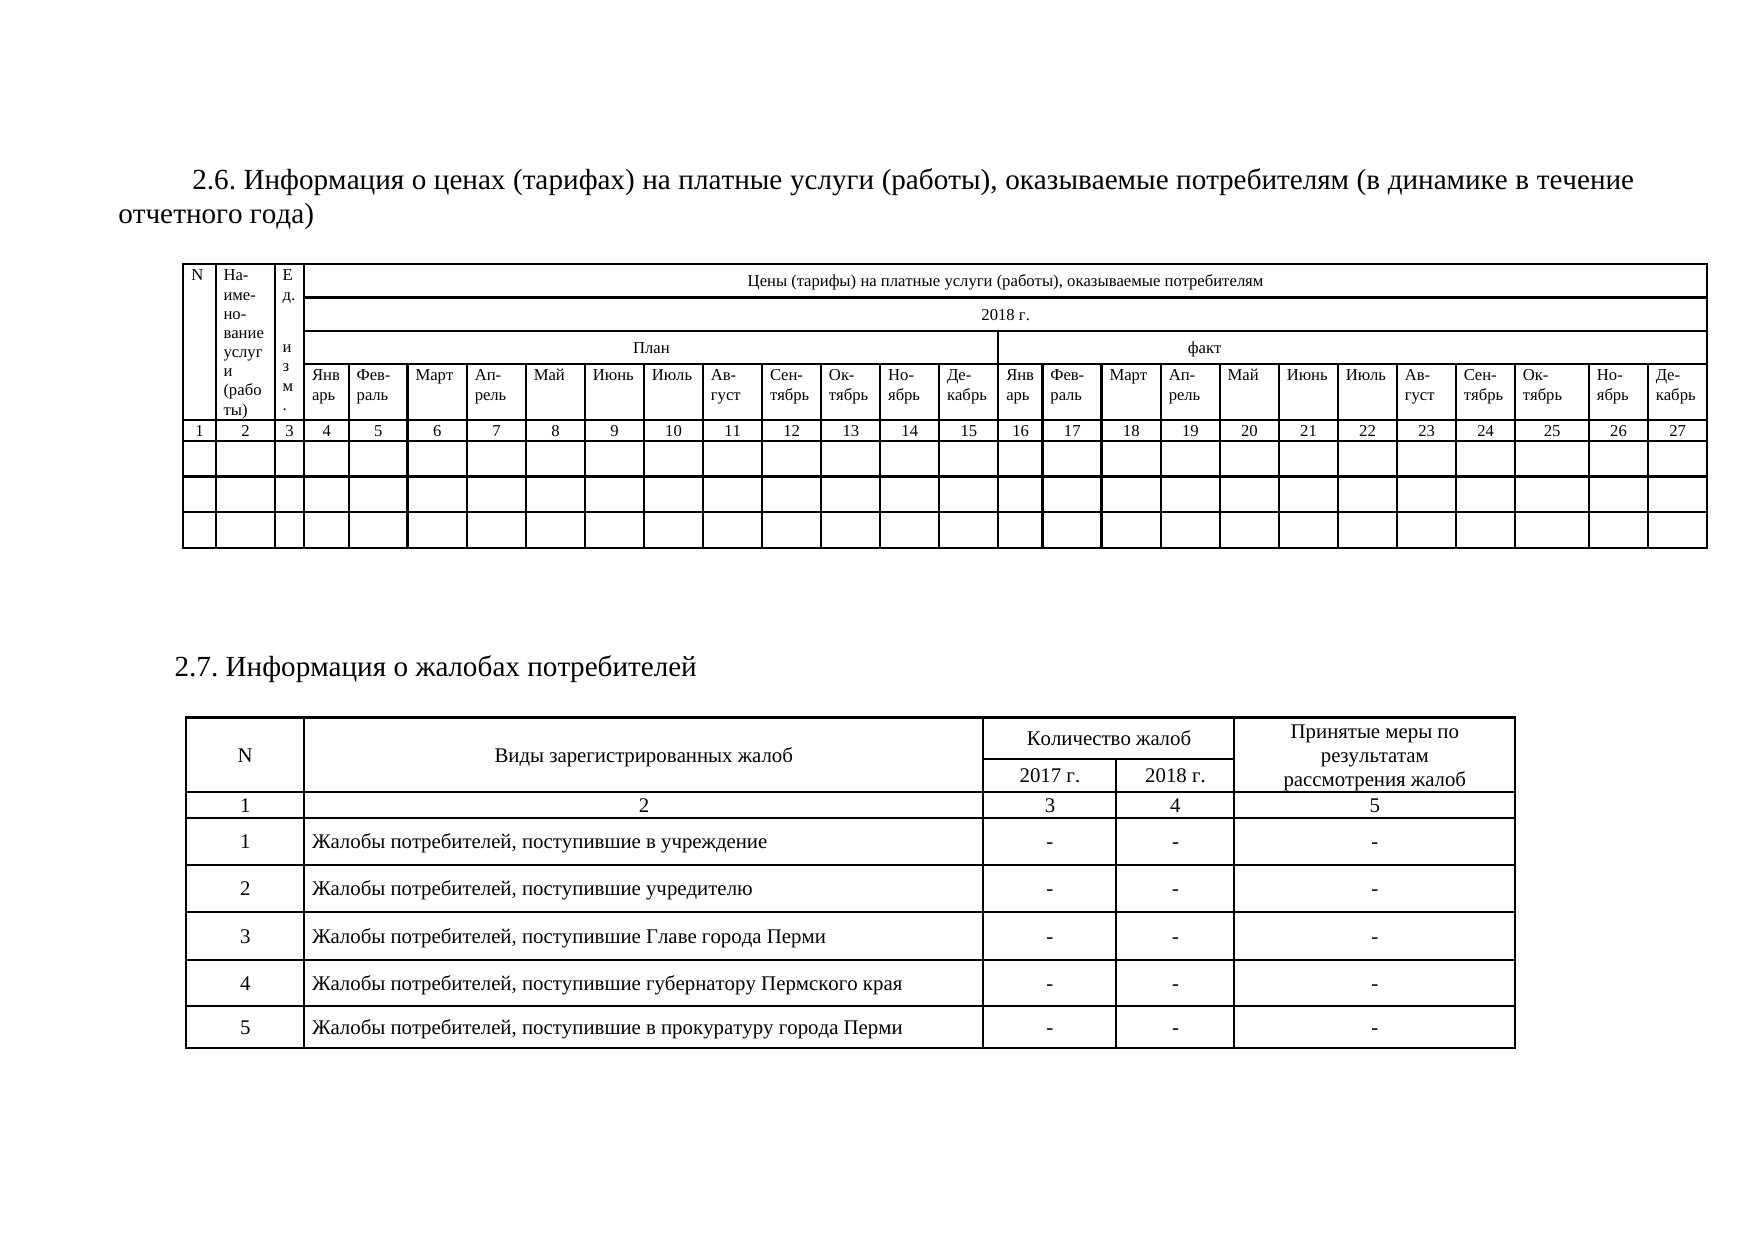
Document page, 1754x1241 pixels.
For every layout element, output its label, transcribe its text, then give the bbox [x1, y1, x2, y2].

table_cell 15 [940, 421, 997, 440]
text 2.6. Информация о ценах (тарифах) на платные услуги (работы), оказываемые потребителям (в динамике в течение отчетного года) [118, 162, 1636, 229]
table_cell - [1235, 961, 1514, 1005]
table_cell 2017 г. [984, 760, 1115, 791]
table_cell [999, 442, 1041, 475]
table_cell [586, 513, 643, 547]
table_cell [1280, 442, 1337, 475]
table_cell - [984, 961, 1115, 1005]
table_cell Ав-густ [704, 365, 761, 418]
table_cell Январь [305, 365, 348, 418]
table_cell [586, 442, 643, 475]
table_cell 4 [1117, 793, 1233, 817]
table_cell Ок-тябрь [1516, 365, 1588, 418]
table_cell 2 [187, 866, 303, 911]
table_cell Ок-тябрь [822, 365, 879, 418]
table_cell [881, 513, 938, 547]
table_cell [1516, 513, 1588, 547]
table_cell 19 [1162, 421, 1219, 440]
table_cell [409, 478, 466, 511]
table_cell [881, 478, 938, 511]
table_cell Июль [645, 365, 702, 418]
table_cell Март [1103, 365, 1160, 418]
table_cell Ап-рель [1162, 365, 1219, 418]
table_cell Жалобы потребителей, поступившие в учреждение [305, 819, 982, 864]
table_cell [1649, 442, 1706, 475]
table_cell [1103, 513, 1160, 547]
table_cell Но-ябрь [881, 365, 938, 418]
table_cell [940, 513, 997, 547]
table_cell [1339, 513, 1396, 547]
table_cell - [1117, 866, 1233, 911]
table_cell 18 [1103, 421, 1160, 440]
table_cell [184, 478, 215, 511]
table_cell Ап-рель [468, 365, 525, 418]
table_cell 25 [1516, 421, 1588, 440]
table_cell 4 [187, 961, 303, 1005]
table_cell [305, 442, 348, 475]
table_cell [1398, 442, 1455, 475]
table_cell - [984, 819, 1115, 864]
table_cell 20 [1221, 421, 1278, 440]
table_cell [1457, 478, 1514, 511]
table_header На-име- но-вание услуги (работы) [217, 265, 274, 418]
table_cell 14 [881, 421, 938, 440]
table_cell [999, 513, 1041, 547]
table_cell [409, 442, 466, 475]
table_header Ед. изм. [276, 265, 303, 418]
table_cell - [1117, 819, 1233, 864]
table_cell 7 [468, 421, 525, 440]
table_cell [822, 513, 879, 547]
table_cell - [1235, 866, 1514, 911]
table_cell Де-кабрь [940, 365, 997, 418]
table_cell 16 [999, 421, 1041, 440]
table_header Количество жалоб [984, 719, 1233, 758]
table_cell [1044, 478, 1100, 511]
table_cell [1398, 478, 1455, 511]
table_cell [1590, 513, 1647, 547]
table_cell 17 [1044, 421, 1100, 440]
table_cell Фев-раль [350, 365, 406, 418]
table_cell [468, 442, 525, 475]
table_cell - [1235, 913, 1514, 959]
table_cell Январь [999, 365, 1041, 418]
table_cell [184, 442, 215, 475]
table_cell [276, 442, 303, 475]
table_cell [1516, 478, 1588, 511]
table_cell [999, 478, 1041, 511]
table_cell [1044, 442, 1100, 475]
table_cell [1280, 478, 1337, 511]
table_cell 2 [305, 793, 982, 817]
table_cell - [1235, 819, 1514, 864]
table_cell 3 [187, 913, 303, 959]
table_cell [1339, 442, 1396, 475]
table_cell 2018 г. [1117, 760, 1233, 791]
table_cell Жалобы потребителей, поступившие губернатору Пермского края [305, 961, 982, 1005]
table_cell 5 [1235, 793, 1514, 817]
table_cell [763, 442, 820, 475]
table_cell [1649, 513, 1706, 547]
table_cell 5 [350, 421, 406, 440]
table_cell [1590, 478, 1647, 511]
table_cell [1221, 442, 1278, 475]
table_cell Март [409, 365, 466, 418]
table_cell [184, 513, 215, 547]
table_cell [527, 513, 584, 547]
table_header N [184, 265, 215, 418]
table_cell [940, 478, 997, 511]
table_cell [645, 478, 702, 511]
table_cell [822, 442, 879, 475]
table_cell Июнь [586, 365, 643, 418]
table_cell [468, 478, 525, 511]
table_cell Июнь [1280, 365, 1337, 418]
table_cell 6 [409, 421, 466, 440]
table_cell [276, 513, 303, 547]
table_cell 27 [1649, 421, 1706, 440]
table_cell [468, 513, 525, 547]
table_cell [217, 442, 274, 475]
table_cell 9 [586, 421, 643, 440]
table_cell 1 [187, 793, 303, 817]
table_cell [1221, 513, 1278, 547]
table_cell 21 [1280, 421, 1337, 440]
table_cell - [1117, 1007, 1233, 1047]
table_cell Жалобы потребителей, поступившие Главе города Перми [305, 913, 982, 959]
table_cell [1398, 513, 1455, 547]
table_cell 22 [1339, 421, 1396, 440]
table_cell [763, 513, 820, 547]
table_cell 26 [1590, 421, 1647, 440]
table_header Принятые меры по результатам рассмотрения жалоб [1235, 719, 1514, 791]
table_cell [305, 513, 348, 547]
table_cell [1103, 442, 1160, 475]
table_cell [527, 442, 584, 475]
table_cell Фев-раль [1044, 365, 1100, 418]
table_cell 3 [984, 793, 1115, 817]
table_cell [1162, 513, 1219, 547]
table_cell [1221, 478, 1278, 511]
table_cell - [984, 913, 1115, 959]
table_cell [276, 478, 303, 511]
table_cell План [305, 332, 997, 363]
table_cell [586, 478, 643, 511]
table_cell [350, 442, 406, 475]
table_cell [645, 513, 702, 547]
table_cell 3 [276, 421, 303, 440]
table_cell [704, 478, 761, 511]
table_cell [1339, 478, 1396, 511]
table_cell [217, 478, 274, 511]
table_cell [1590, 442, 1647, 475]
table_cell 12 [763, 421, 820, 440]
table_cell 1 [187, 819, 303, 864]
table_cell 23 [1398, 421, 1455, 440]
table_cell Май [527, 365, 584, 418]
table_cell 8 [527, 421, 584, 440]
table_cell Сен-тябрь [763, 365, 820, 418]
table_cell [822, 478, 879, 511]
table_cell [409, 513, 466, 547]
table_cell 1 [184, 421, 215, 440]
table_cell 13 [822, 421, 879, 440]
table_cell [527, 478, 584, 511]
table_cell [217, 513, 274, 547]
table_cell Жалобы потребителей, поступившие учредителю [305, 866, 982, 911]
table_cell Сен-тябрь [1457, 365, 1514, 418]
table_cell [350, 513, 406, 547]
table_cell [1044, 513, 1100, 547]
table_header Цены (тарифы) на платные услуги (работы), оказываемые потребителям [305, 265, 1706, 296]
table_cell [645, 442, 702, 475]
text 2.7. Информация о жалобах потребителей [118, 649, 1636, 683]
table_cell [1280, 513, 1337, 547]
table_cell Май [1221, 365, 1278, 418]
table_cell 4 [305, 421, 348, 440]
table_cell [763, 478, 820, 511]
table_cell [1649, 478, 1706, 511]
table_cell [350, 478, 406, 511]
table_cell Де-кабрь [1649, 365, 1706, 418]
table_cell 11 [704, 421, 761, 440]
table_cell [305, 478, 348, 511]
table_cell [1516, 442, 1588, 475]
table_cell - [1117, 913, 1233, 959]
table_cell - [1235, 1007, 1514, 1047]
table_cell [704, 442, 761, 475]
table_cell Но-ябрь [1590, 365, 1647, 418]
table_cell [1103, 478, 1160, 511]
table_cell 5 [187, 1007, 303, 1047]
table_cell - [1117, 961, 1233, 1005]
table_cell Ав-густ [1398, 365, 1455, 418]
table_cell [1457, 513, 1514, 547]
table_cell [1162, 442, 1219, 475]
table_header Виды зарегистрированных жалоб [305, 719, 982, 791]
table_cell Жалобы потребителей, поступившие в прокуратуру города Перми [305, 1007, 982, 1047]
table_cell 2018 г. [305, 299, 1706, 330]
table_cell 10 [645, 421, 702, 440]
table_cell [940, 442, 997, 475]
table_cell - [984, 866, 1115, 911]
table_cell [1162, 478, 1219, 511]
table_cell [704, 513, 761, 547]
table_cell 24 [1457, 421, 1514, 440]
table_cell - [984, 1007, 1115, 1047]
table_cell 2 [217, 421, 274, 440]
table_cell [1457, 442, 1514, 475]
table_header N [187, 719, 303, 791]
table_cell Июль [1339, 365, 1396, 418]
table_cell [881, 442, 938, 475]
table_cell факт [999, 332, 1706, 363]
